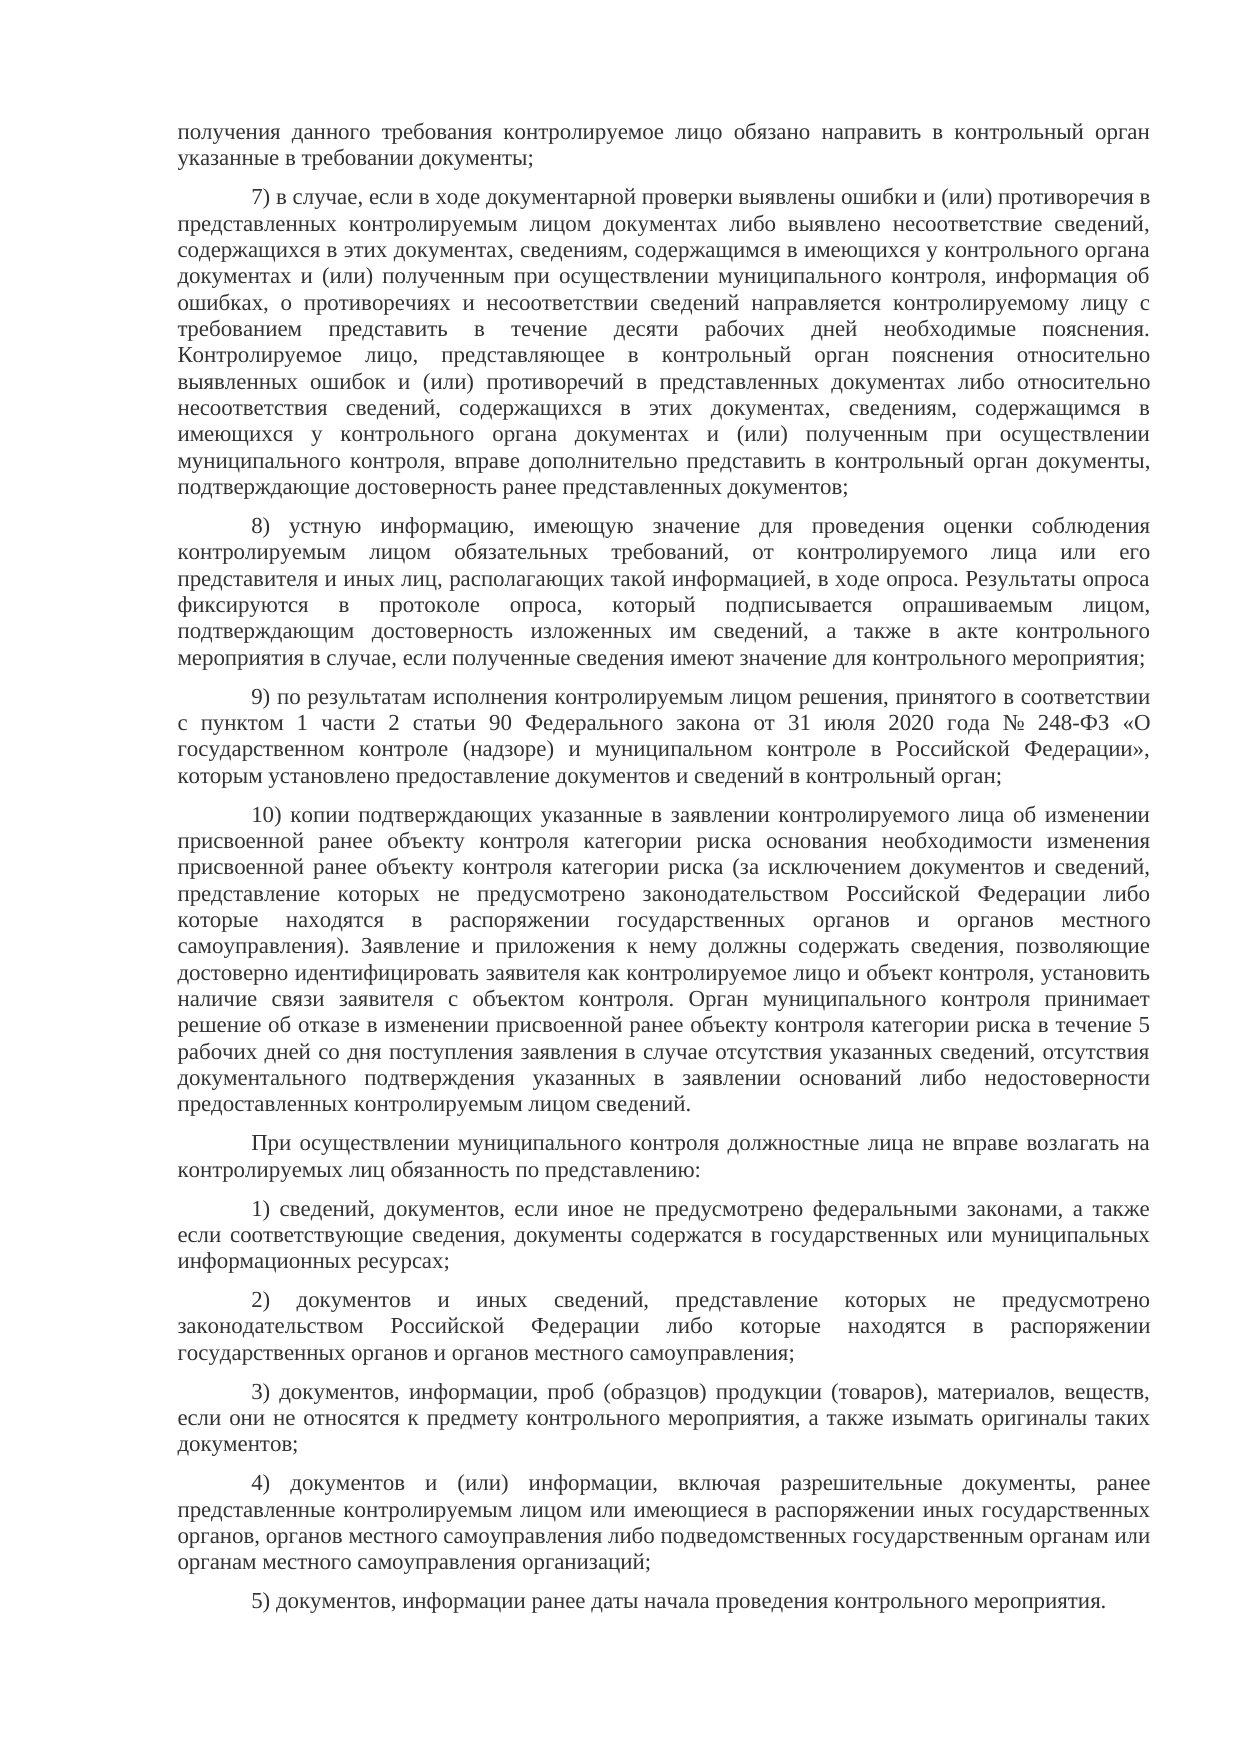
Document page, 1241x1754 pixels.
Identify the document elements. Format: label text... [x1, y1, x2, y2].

text 1) сведений, документов, если иное не предусмотрено федеральными законами, а также если соответствующие сведения, документы содержатся в государственных или муниципальных информационных ресурсах; [177, 1194, 1152, 1274]
text 4) документов и (или) информации, включая разрешительные документы, ранее представленные контролируемым лицом или имеющиеся в распоряжении иных государственных органов, органов местного самоуправления либо подведомственных государственным органам или органам местного самоуправления организаций; [177, 1469, 1152, 1575]
text 7) в случае, если в ходе документарной проверки выявлены ошибки и (или) противоречия в представленных контролируемым лицом документах либо выявлено несоответствие сведений, содержащихся в этих документах, сведениям, содержащимся в имеющихся у контрольного органа документах и (или) полученным при осуществлении муниципального контроля, информация об ошибках, о противоречиях и несоответствии сведений направляется контролируемому лицу с требованием представить в течение десяти рабочих дней необходимые пояснения. Контролируемое лицо, представляющее в контрольный орган пояснения относительно выявленных ошибок и (или) противоречий в представленных документах либо относительно несоответствия сведений, содержащихся в этих документах, сведениям, содержащимся в имеющихся у контрольного органа документах и (или) полученным при осуществлении муниципального контроля, вправе дополнительно представить в контрольный орган документы, подтверждающие достоверность ранее представленных документов; [177, 183, 1152, 499]
text 2) документов и иных сведений, представление которых не предусмотрено законодательством Российской Федерации либо которые находятся в распоряжении государственных органов и органов местного самоуправления; [177, 1286, 1152, 1365]
text 5) документов, информации ранее даты начала проведения контрольного мероприятия. [177, 1587, 1152, 1613]
text При осуществлении муниципального контроля должностные лица не вправе возлагать на контролируемых лиц обязанность по представлению: [177, 1129, 1152, 1182]
text 9) по результатам исполнения контролируемым лицом решения, принятого в соответствии с пунктом 1 части 2 статьи 90 Федерального закона от 31 июля 2020 года № 248-ФЗ «О государственном контроле (надзоре) и муниципальном контроле в Российской Федерации», которым установлено предоставление документов и сведений в контрольный орган; [177, 683, 1152, 788]
text 10) копии подтверждающих указанные в заявлении контролируемого лица об изменении присвоенной ранее объекту контроля категории риска основания необходимости изменения присвоенной ранее объекту контроля категории риска (за исключением документов и сведений, представление которых не предусмотрено законодательством Российской Федерации либо которые находятся в распоряжении государственных органов и органов местного самоуправления). Заявление и приложения к нему должны содержать сведения, позволяющие достоверно идентифицировать заявителя как контролируемое лицо и объект контроля, установить наличие связи заявителя с объектом контроля. Орган муниципального контроля принимает решение об отказе в изменении присвоенной ранее объекту контроля категории риска в течение 5 рабочих дней со дня поступления заявления в случае отсутствия указанных сведений, отсутствия документального подтверждения указанных в заявлении оснований либо недостоверности предоставленных контролируемым лицом сведений. [177, 801, 1152, 1117]
text 3) документов, информации, проб (образцов) продукции (товаров), материалов, веществ, если они не относятся к предмету контрольного мероприятия, а также изымать оригиналы таких документов; [177, 1378, 1152, 1457]
text 8) устную информацию, имеющую значение для проведения оценки соблюдения контролируемым лицом обязательных требований, от контролируемого лица или его представителя и иных лиц, располагающих такой информацией, в ходе опроса. Результаты опроса фиксируются в протоколе опроса, который подписывается опрашиваемым лицом, подтверждающим достоверность изложенных им сведений, а также в акте контрольного мероприятия в случае, если полученные сведения имеют значение для контрольного мероприятия; [177, 512, 1152, 670]
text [177, 118, 1152, 171]
